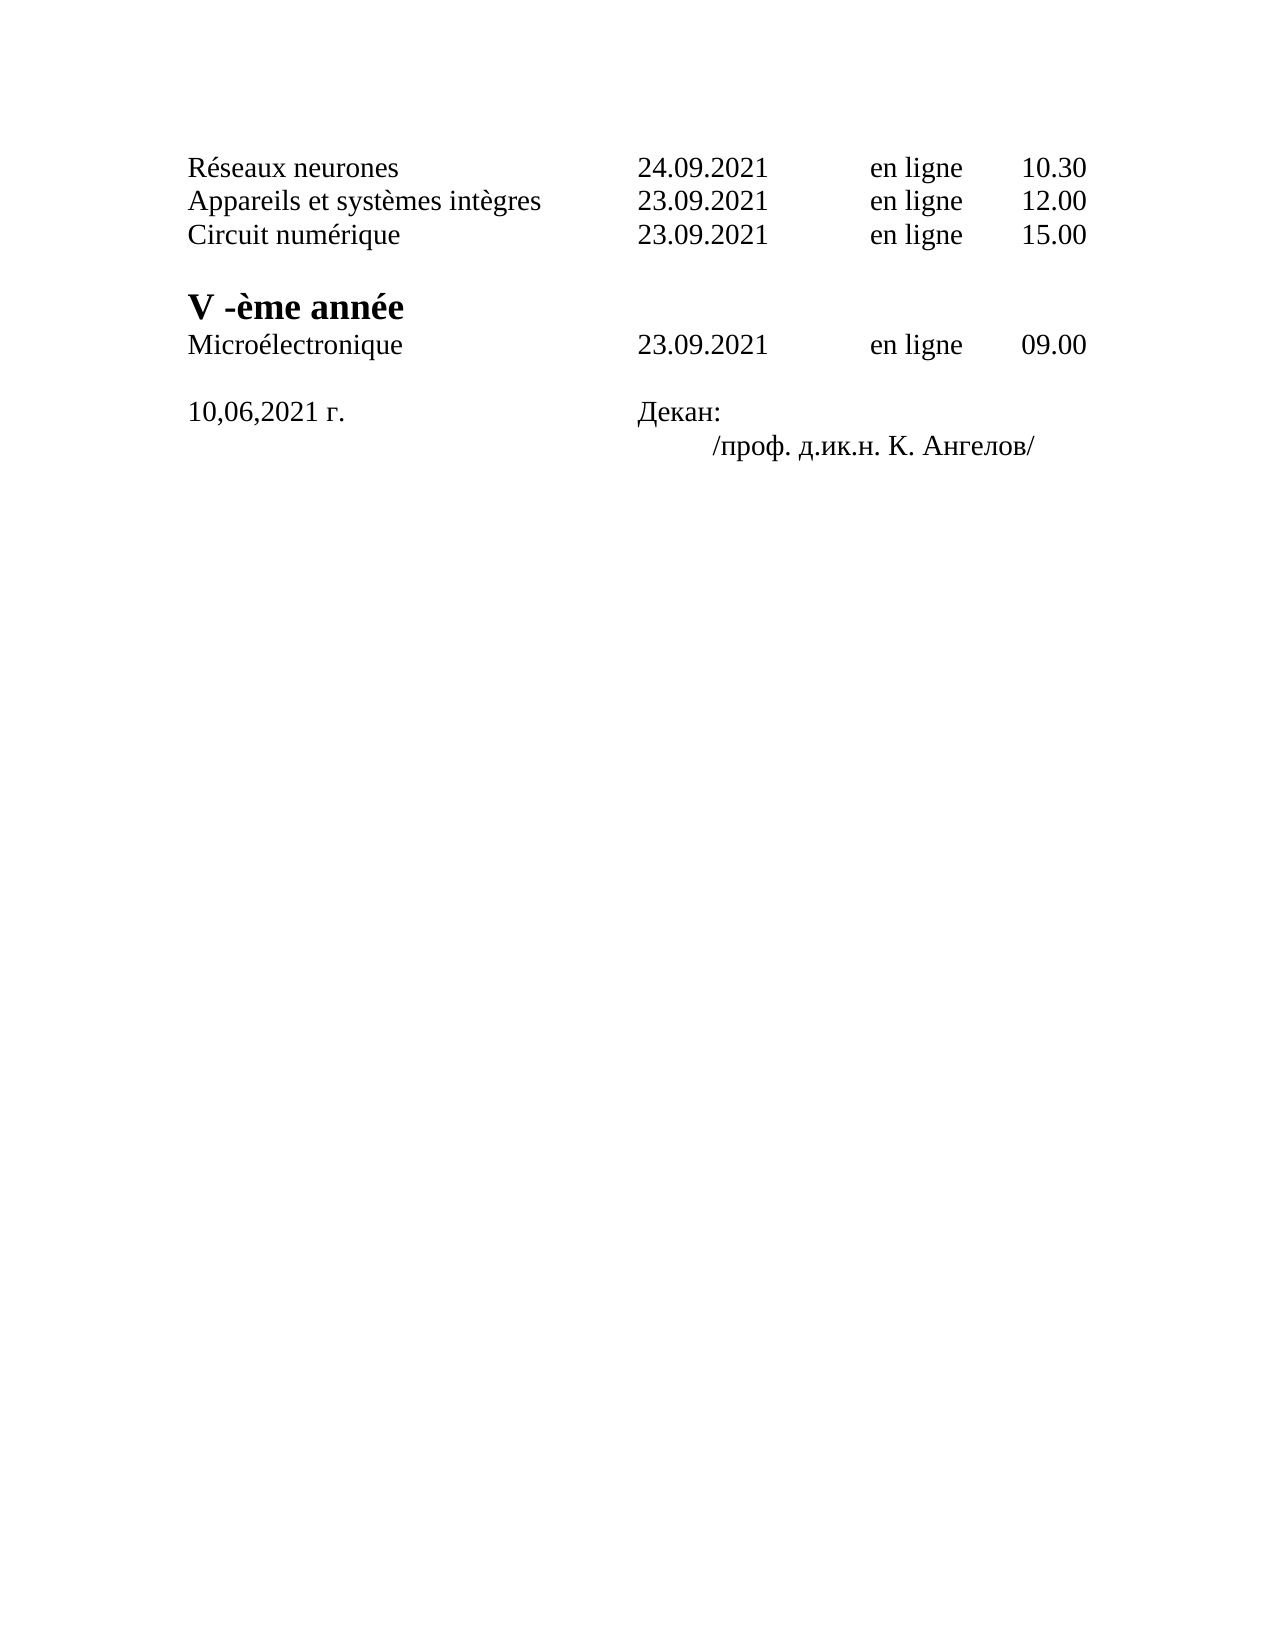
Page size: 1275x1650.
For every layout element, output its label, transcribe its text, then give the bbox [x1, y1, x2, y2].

text /проф. д.ик.н. К. Ангелов/ [712, 428, 1087, 461]
text 10,06,2021 г. Декан: [187, 394, 1087, 428]
text Circuit numérique 23.09.2021 en ligne 15.00 [187, 217, 1087, 251]
text V -ème année [187, 284, 1087, 327]
text Appareils et systèmes intègres 23.09.2021 en ligne 12.00 [187, 183, 1087, 217]
text Réseaux neurones 24.09.2021 en ligne 10.30 [187, 150, 1087, 183]
text Microélectronique 23.09.2021 en ligne 09.00 [187, 327, 1087, 361]
